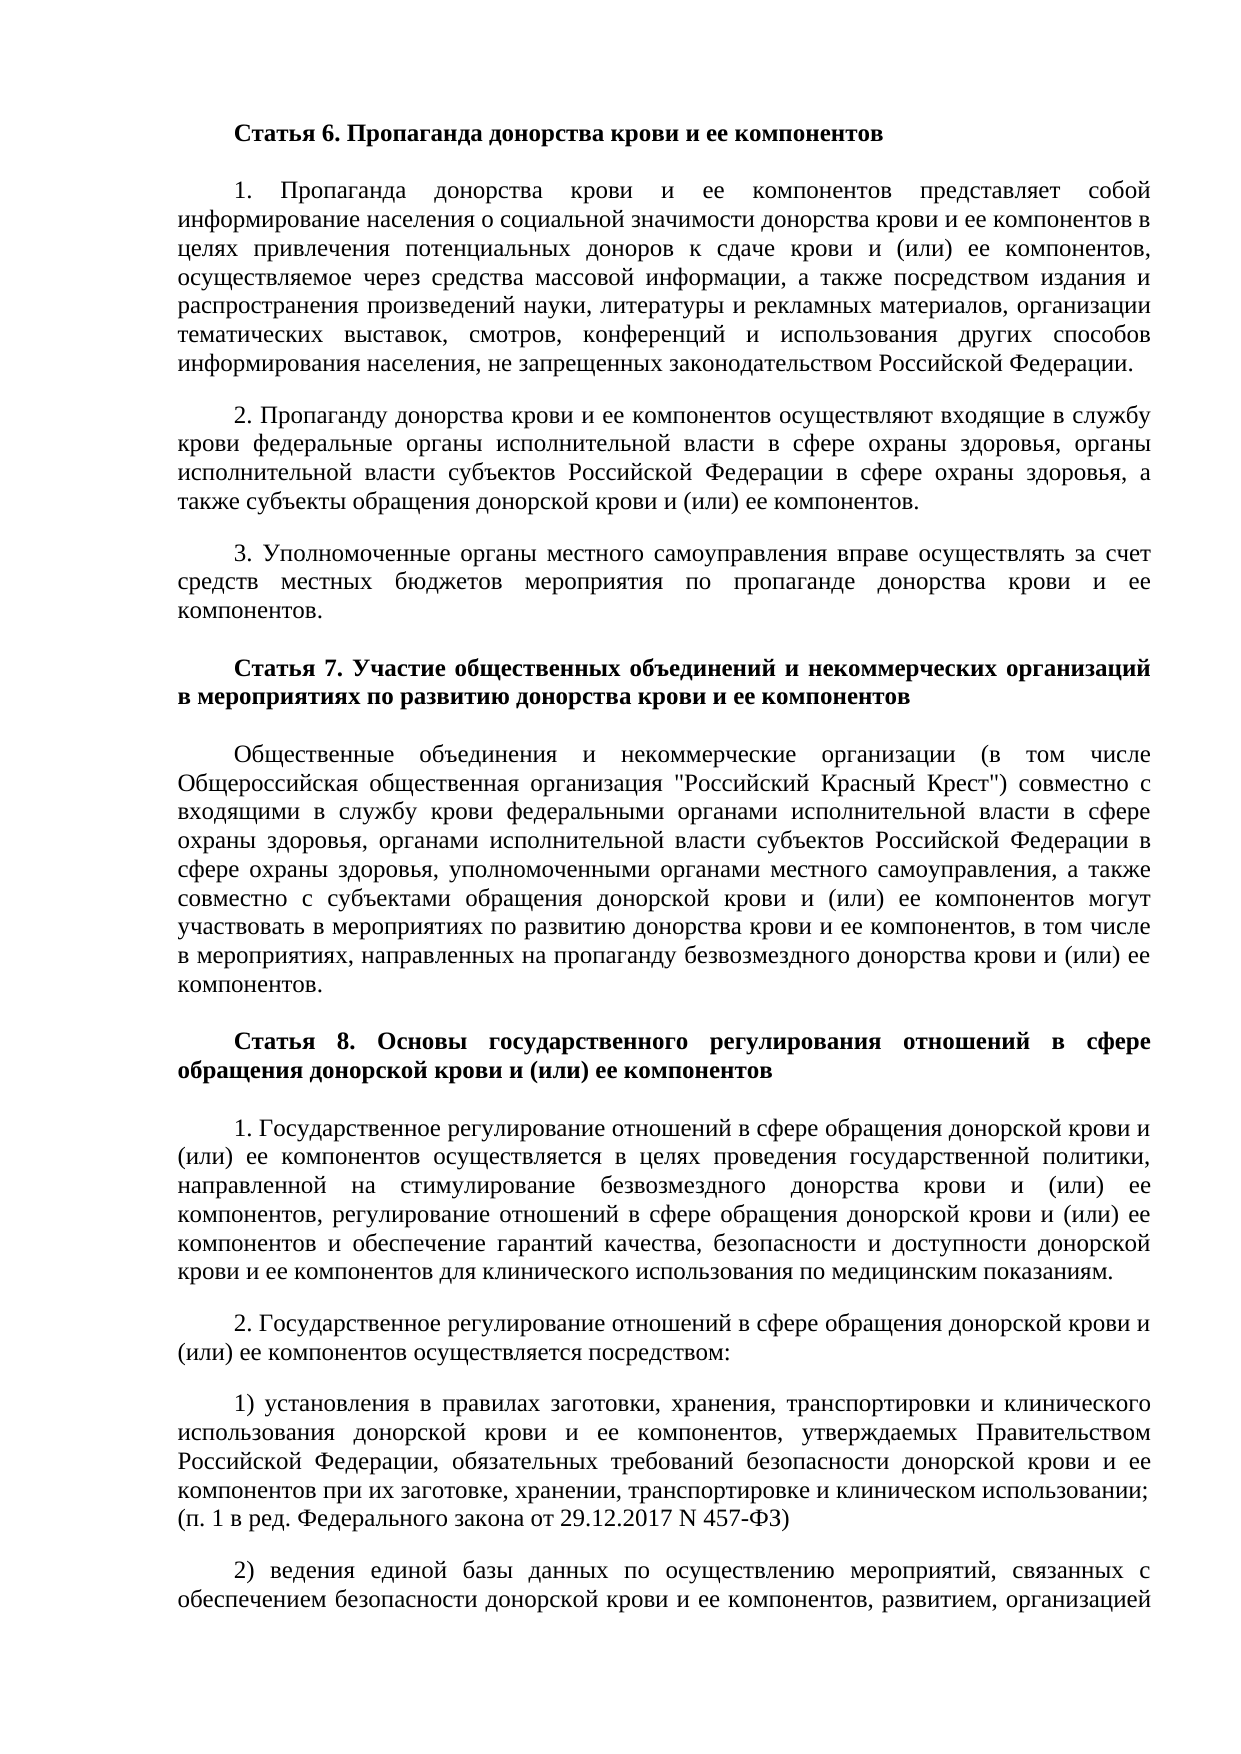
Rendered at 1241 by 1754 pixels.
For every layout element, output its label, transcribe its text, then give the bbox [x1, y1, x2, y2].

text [177, 1555, 1152, 1613]
title Статья 6. Пропаганда донорства крови и ее компонентов [177, 118, 1152, 147]
text 2. Пропаганду донорства крови и ее компонентов осуществляют входящие в службу крови федеральные органы исполнительной власти в сфере охраны здоровья, органы исполнительной власти субъектов Российской Федерации в сфере охраны здоровья, а также субъекты обращения донорской крови и (или) ее компонентов. [177, 400, 1152, 515]
text 2. Государственное регулирование отношений в сфере обращения донорской крови и (или) ее компонентов осуществляется посредством: [177, 1308, 1152, 1366]
text 3. Уполномоченные органы местного самоуправления вправе осуществлять за счет средств местных бюджетов мероприятия по пропаганде донорства крови и ее компонентов. [177, 538, 1152, 624]
title Статья 7. Участие общественных объединений и некоммерческих организаций в мероприятиях по развитию донорства крови и ее компонентов [177, 653, 1152, 710]
text 1. Пропаганда донорства крови и ее компонентов представляет собой информирование населения о социальной значимости донорства крови и ее компонентов в целях привлечения потенциальных доноров к сдаче крови и (или) ее компонентов, осуществляемое через средства массовой информации, а также посредством издания и распространения произведений науки, литературы и рекламных материалов, организации тематических выставок, смотров, конференций и использования других способов информирования населения, не запрещенных законодательством Российской Федерации. [177, 176, 1152, 377]
text 1. Государственное регулирование отношений в сфере обращения донорской крови и (или) ее компонентов осуществляется в целях проведения государственной политики, направленной на стимулирование безвозмездного донорства крови и (или) ее компонентов, регулирование отношений в сфере обращения донорской крови и (или) ее компонентов и обеспечение гарантий качества, безопасности и доступности донорской крови и ее компонентов для клинического использования по медицинским показаниям. [177, 1113, 1152, 1285]
text (п. 1 в ред. Федерального закона от 29.12.2017 N 457-ФЗ) [177, 1503, 1152, 1532]
text 1) установления в правилах заготовки, хранения, транспортировки и клинического использования донорской крови и ее компонентов, утверждаемых Правительством Российской Федерации, обязательных требований безопасности донорской крови и ее компонентов при их заготовке, хранении, транспортировке и клиническом использовании; [177, 1388, 1152, 1503]
title Статья 8. Основы государственного регулирования отношений в сфере обращения донорской крови и (или) ее компонентов [177, 1026, 1152, 1084]
text Общественные объединения и некоммерческие организации (в том числе Общероссийская общественная организация "Российский Красный Крест") совместно с входящими в службу крови федеральными органами исполнительной власти в сфере охраны здоровья, органами исполнительной власти субъектов Российской Федерации в сфере охраны здоровья, уполномоченными органами местного самоуправления, а также совместно с субъектами обращения донорской крови и (или) ее компонентов могут участвовать в мероприятиях по развитию донорства крови и ее компонентов, в том числе в мероприятиях, направленных на пропаганду безвозмездного донорства крови и (или) ее компонентов. [177, 739, 1152, 998]
